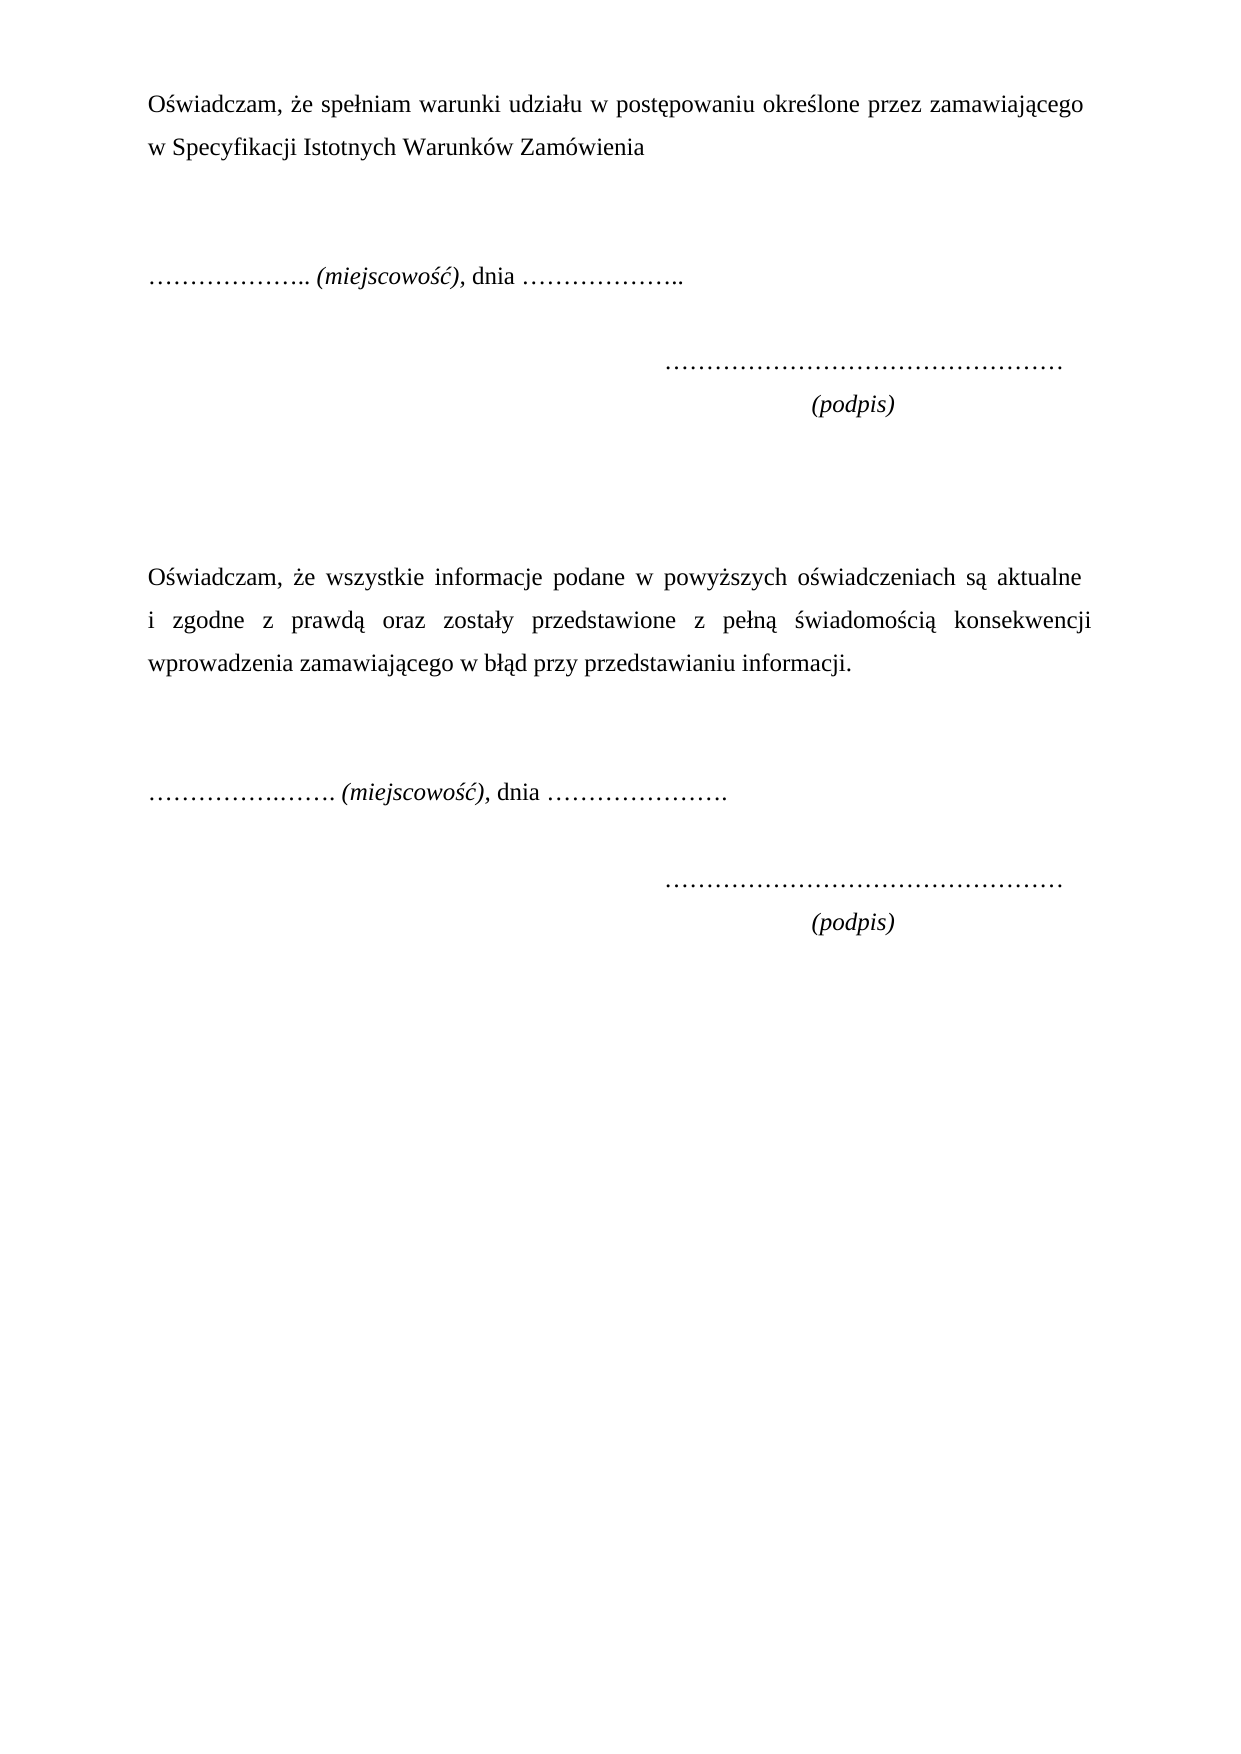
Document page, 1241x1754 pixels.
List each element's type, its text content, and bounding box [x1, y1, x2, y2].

text ………………………………………… [148, 864, 1093, 892]
text (podpis) [738, 907, 1093, 936]
text …………….……. (miejscowość), dnia …………………. [148, 777, 1093, 806]
text Oświadczam, że wszystkie informacje podane w powyższych oświadczeniach są aktualne i zgodne z prawdą oraz zostały przedstawione z pełną świadomością konsekwencji wprowadzenia zamawiającego w błąd przy przedstawianiu informacji. [148, 562, 1093, 677]
text ………………………………………… [148, 346, 1093, 375]
text Oświadczam, że spełniam warunki udziału w postępowaniu określone przez zamawiającego w Specyfikacji Istotnych Warunków Zamówienia [148, 89, 1093, 161]
text (podpis) [738, 389, 1093, 418]
text ……………….. (miejscowość), dnia ……………….. [148, 261, 1093, 290]
